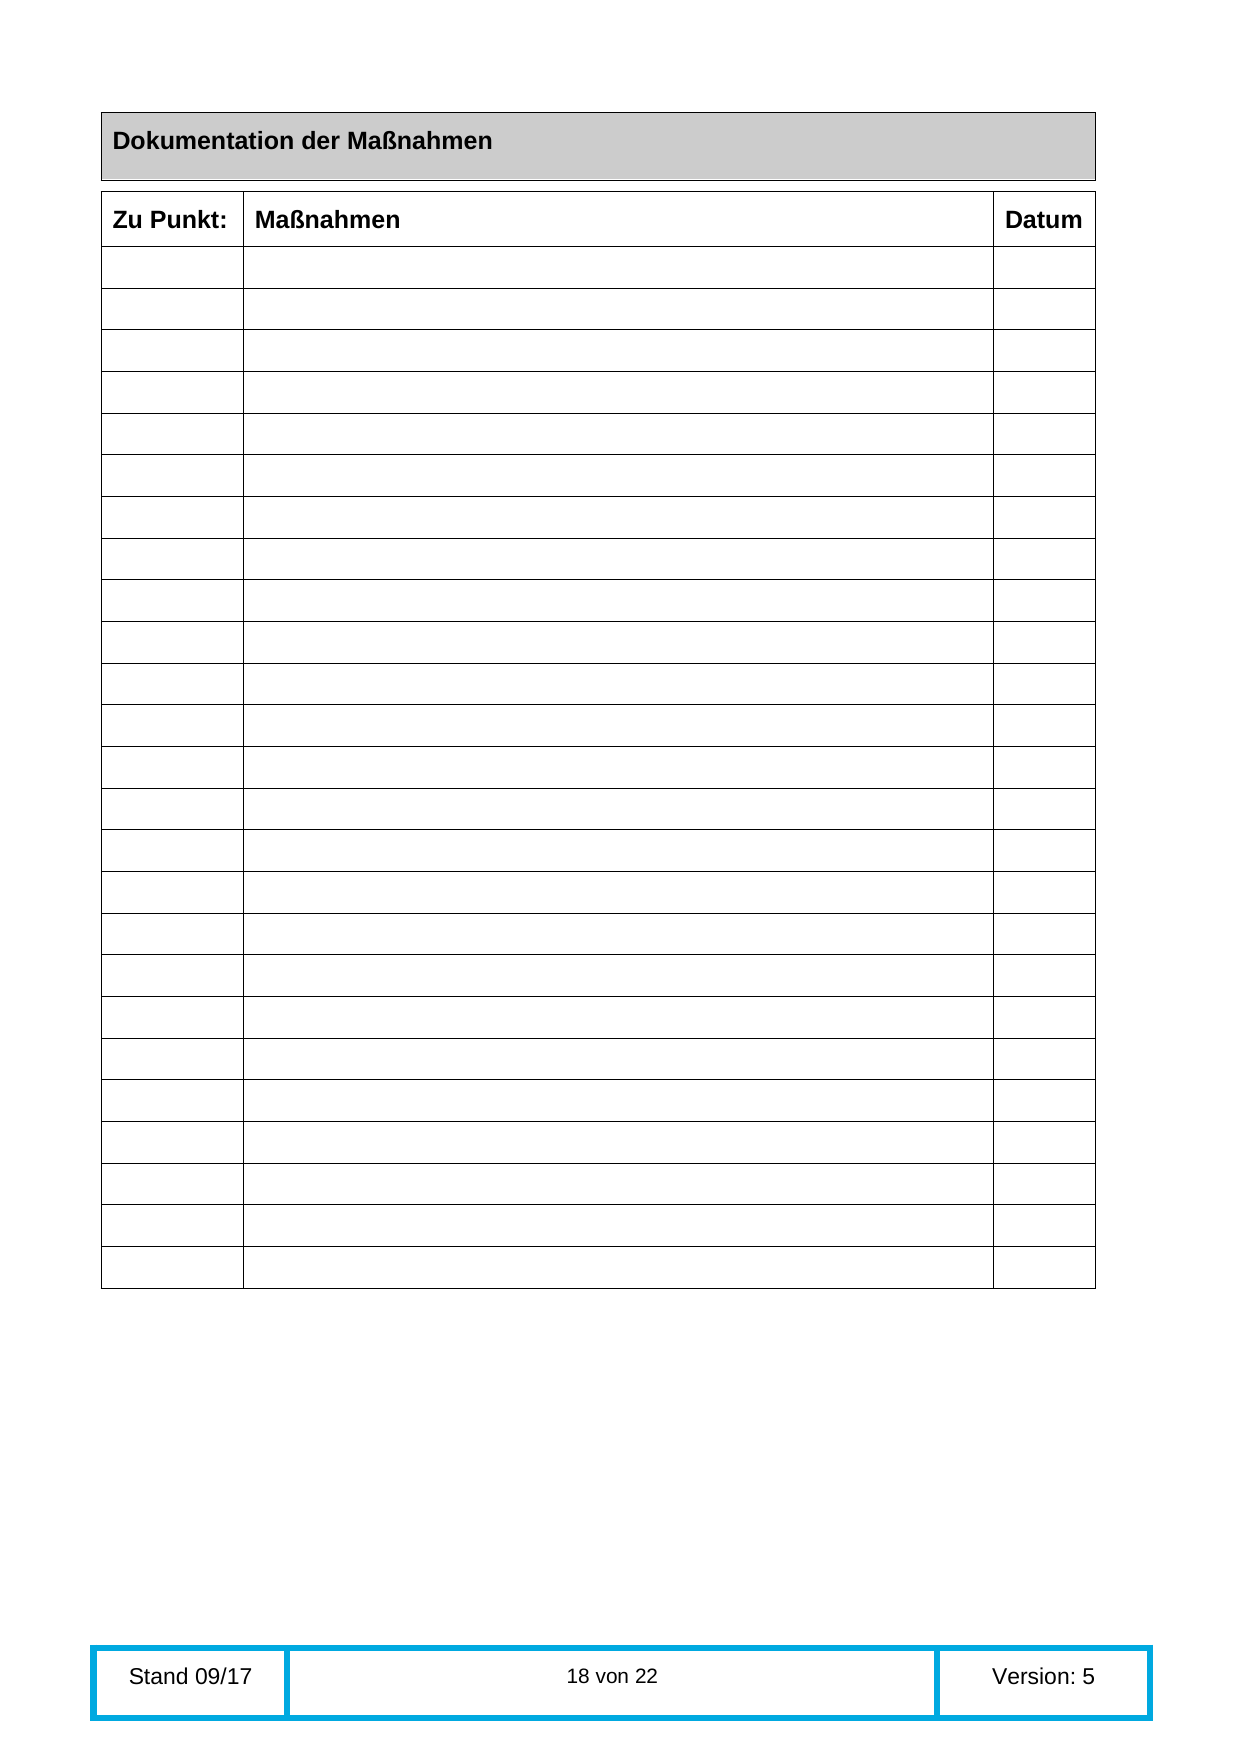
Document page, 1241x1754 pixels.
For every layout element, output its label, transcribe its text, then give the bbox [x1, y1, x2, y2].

table_cell [102, 705, 243, 746]
table_cell [244, 455, 993, 496]
table_cell [994, 955, 1095, 996]
table_cell [244, 414, 993, 454]
table_cell [994, 747, 1095, 788]
table_cell [102, 580, 243, 621]
table_cell [994, 872, 1095, 913]
table_cell [102, 330, 243, 371]
table_cell [244, 872, 993, 913]
table_cell [102, 1080, 243, 1121]
table_cell [244, 372, 993, 413]
table_cell [102, 497, 243, 538]
table_cell [994, 664, 1095, 704]
table_cell [994, 539, 1095, 579]
table_cell [994, 1247, 1095, 1288]
table_header Datum [994, 192, 1095, 246]
table_cell [994, 914, 1095, 954]
table_cell [102, 414, 243, 454]
table_cell [244, 789, 993, 829]
table_cell [994, 1205, 1095, 1246]
table_cell [244, 622, 993, 663]
table_cell [994, 330, 1095, 371]
table_cell [244, 1164, 993, 1204]
table_cell [102, 747, 243, 788]
table_cell [994, 414, 1095, 454]
table_header Zu Punkt: [102, 192, 243, 246]
table_cell [102, 372, 243, 413]
table_cell [244, 664, 993, 704]
table_cell [102, 955, 243, 996]
table_cell [244, 1247, 993, 1288]
table_cell [994, 705, 1095, 746]
table_cell [244, 914, 993, 954]
table_cell [244, 330, 993, 371]
table_cell [994, 455, 1095, 496]
table_cell [102, 1164, 243, 1204]
table_cell [102, 664, 243, 704]
table_cell [244, 955, 993, 996]
table_cell [244, 497, 993, 538]
table_cell [994, 997, 1095, 1038]
table_cell [102, 1122, 243, 1163]
table_cell [244, 830, 993, 871]
table_cell [244, 997, 993, 1038]
table_cell [244, 1122, 993, 1163]
table_cell [102, 247, 243, 288]
table_cell [994, 289, 1095, 329]
table_cell [244, 1080, 993, 1121]
table_cell [994, 372, 1095, 413]
table_cell [994, 580, 1095, 621]
table_cell [102, 1205, 243, 1246]
table_cell [102, 539, 243, 579]
table_cell [994, 1080, 1095, 1121]
table_cell [994, 830, 1095, 871]
table_cell [244, 247, 993, 288]
table_cell [102, 1039, 243, 1079]
table_cell [244, 1205, 993, 1246]
table_cell [102, 830, 243, 871]
table_cell [102, 997, 243, 1038]
table_cell [244, 539, 993, 579]
table_cell [994, 247, 1095, 288]
table_cell [102, 872, 243, 913]
table_cell [244, 289, 993, 329]
table_header Maßnahmen [244, 192, 993, 246]
table_cell [244, 747, 993, 788]
table_cell [994, 622, 1095, 663]
table_cell [244, 705, 993, 746]
table_cell [244, 580, 993, 621]
table_cell [102, 622, 243, 663]
table_cell [994, 789, 1095, 829]
table_cell [102, 455, 243, 496]
table_cell [102, 789, 243, 829]
table_cell [244, 1039, 993, 1079]
table_cell [994, 497, 1095, 538]
table_cell [102, 289, 243, 329]
table_cell [102, 1247, 243, 1288]
table_cell [994, 1122, 1095, 1163]
table_cell [994, 1039, 1095, 1079]
table_cell [102, 914, 243, 954]
table_cell [994, 1164, 1095, 1204]
